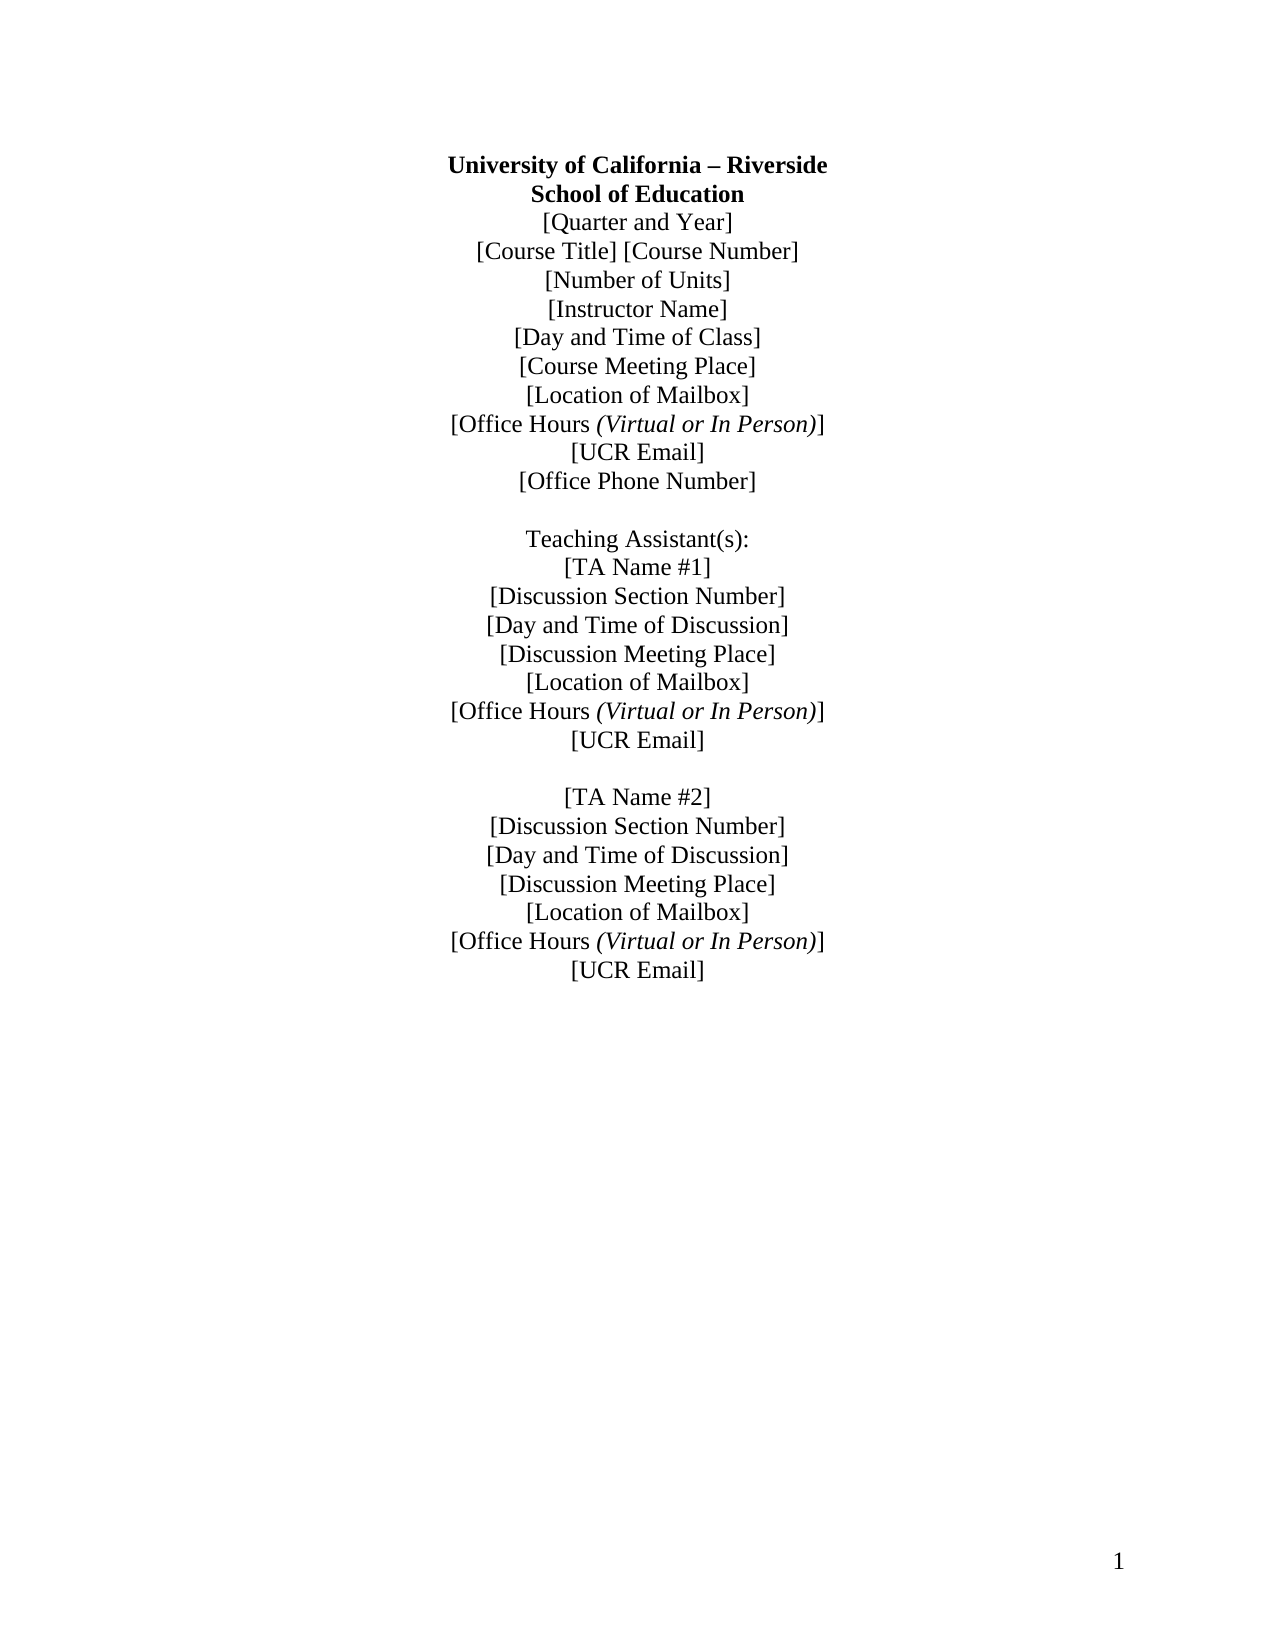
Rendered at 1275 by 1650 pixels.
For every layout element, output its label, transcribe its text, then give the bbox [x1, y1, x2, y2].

text [Location of Mailbox] [150, 667, 1125, 696]
text [TA Name #1] [150, 552, 1125, 581]
text [Day and Time of Discussion] [150, 840, 1125, 869]
text [Location of Mailbox] [150, 897, 1125, 926]
text [Number of Units] [150, 265, 1125, 294]
text [Discussion Section Number] [150, 811, 1125, 840]
text [Office Hours (Virtual or In Person)] [150, 926, 1125, 955]
text [Discussion Section Number] [150, 581, 1125, 610]
text [Day and Time of Discussion] [150, 610, 1125, 639]
text [UCR Email] [150, 725, 1125, 754]
subtitle School of Education [150, 179, 1125, 207]
text [Location of Mailbox] [150, 380, 1125, 409]
text [Discussion Meeting Place] [150, 869, 1125, 897]
text [Office Hours (Virtual or In Person)] [150, 696, 1125, 725]
text [Course Title] [Course Number] [150, 236, 1125, 265]
text [Course Meeting Place] [150, 351, 1125, 380]
text [Day and Time of Class] [150, 322, 1125, 351]
text [UCR Email] [150, 955, 1125, 984]
text [Office Hours (Virtual or In Person)] [150, 409, 1125, 437]
text [Office Phone Number] [150, 466, 1125, 495]
text [UCR Email] [150, 437, 1125, 466]
subtitle University of California – Riverside [150, 150, 1125, 179]
text [Quarter and Year] [150, 207, 1125, 236]
text [TA Name #2] [150, 782, 1125, 811]
text [Instructor Name] [150, 294, 1125, 322]
text Teaching Assistant(s): [150, 524, 1125, 552]
text [Discussion Meeting Place] [150, 639, 1125, 667]
